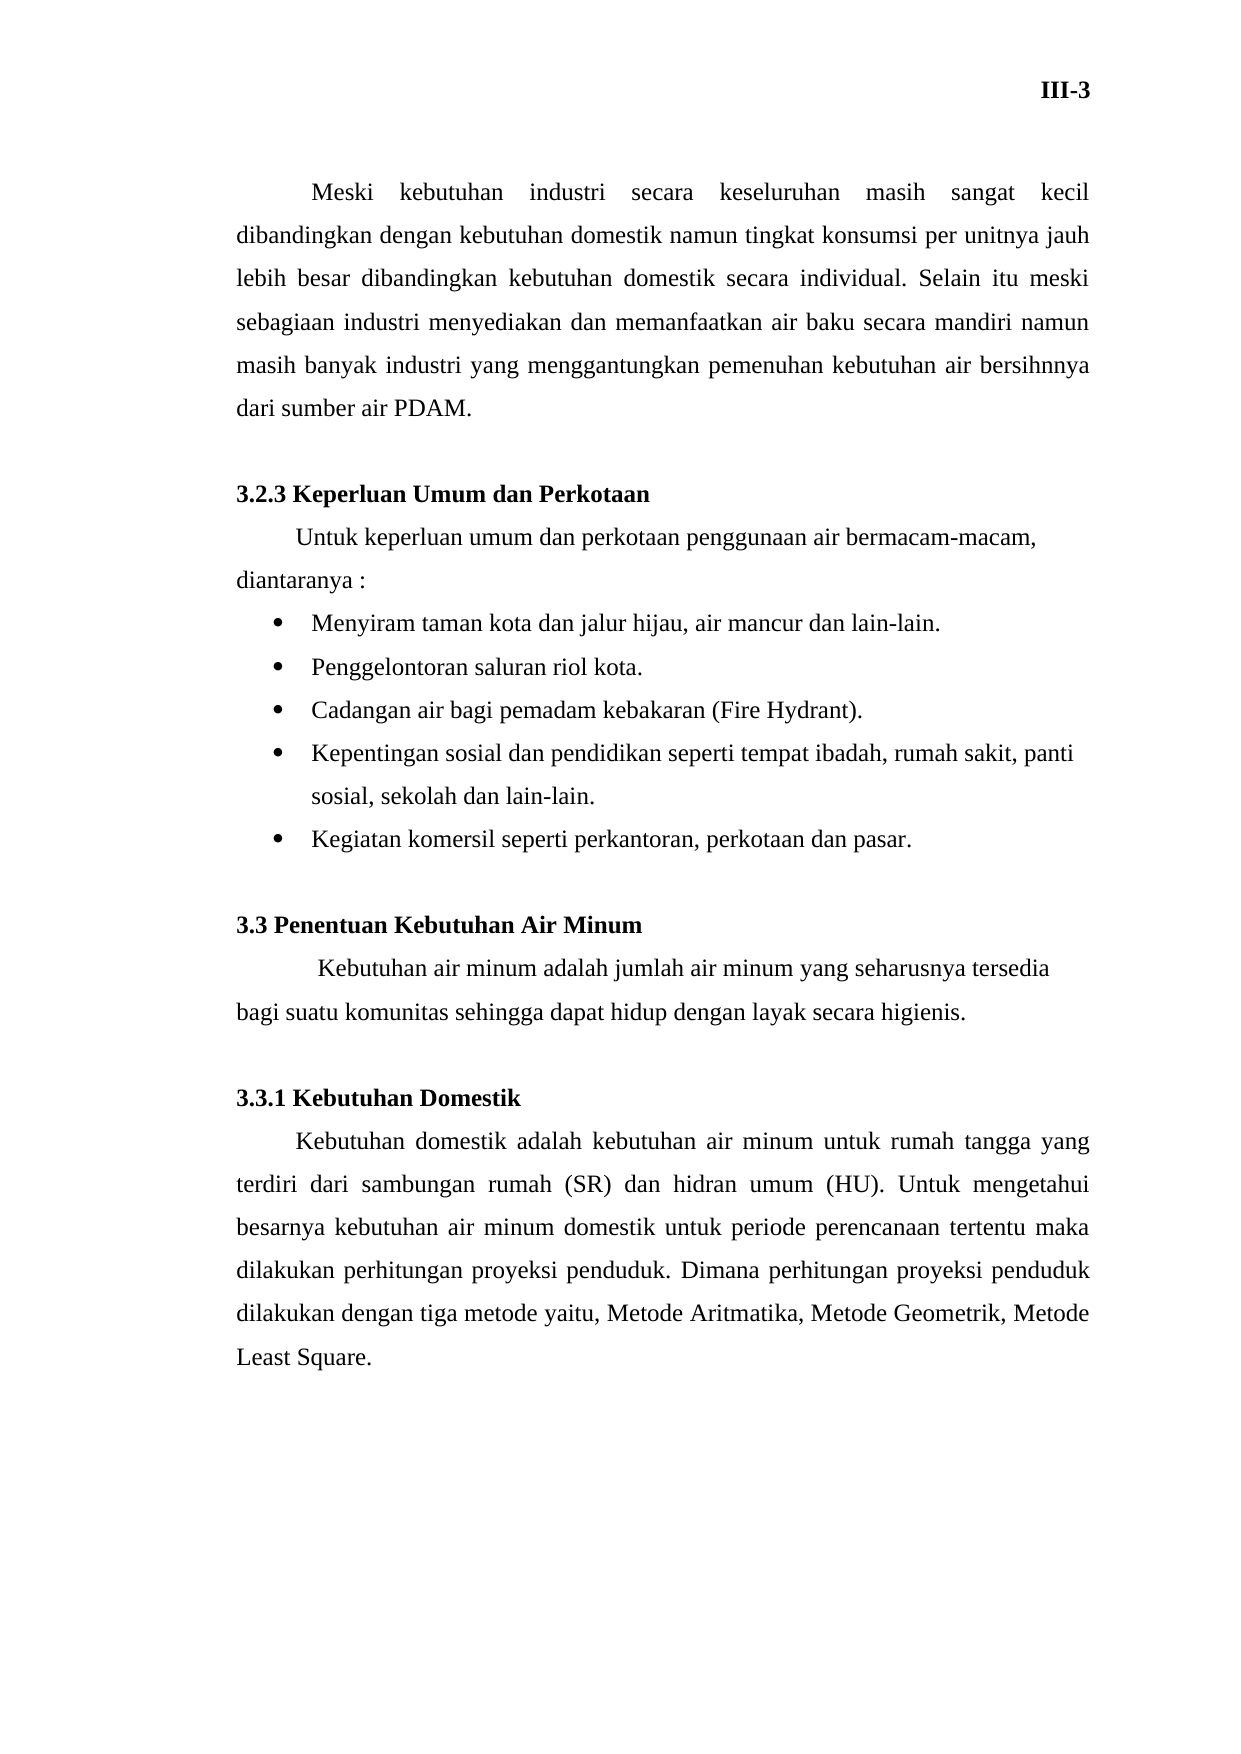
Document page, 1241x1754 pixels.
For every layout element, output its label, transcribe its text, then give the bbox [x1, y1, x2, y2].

text Untuk keperluan umum dan perkotaan penggunaan air bermacam-macam, diantaranya : [236, 522, 1090, 594]
text 3.3 Penentuan Kebutuhan Air Minum [236, 910, 1090, 939]
list Kegiatan komersil seperti perkantoran, perkotaan dan pasar. [274, 824, 1090, 853]
list Cadangan air bagi pemadam kebakaran (Fire Hydrant). [274, 695, 1090, 723]
text Kebutuhan domestik adalah kebutuhan air minum untuk rumah tangga yang terdiri dari sambungan rumah (SR) dan hidran umum (HU). Untuk mengetahui besarnya kebutuhan air minum domestik untuk periode perencanaan tertentu maka dilakukan perhitungan proyeksi penduduk. Dimana perhitungan proyeksi penduduk dilakukan dengan tiga metode yaitu, Metode Aritmatika, Metode Geometrik, Metode Least Square. [236, 1126, 1090, 1370]
text 3.2.3 Keperluan Umum dan Perkotaan [236, 479, 1090, 508]
list Kepentingan sosial dan pendidikan seperti tempat ibadah, rumah sakit, panti sosial, sekolah dan lain-lain. [274, 738, 1090, 810]
text 3.3.1 Kebutuhan Domestik [236, 1083, 1090, 1112]
text Meski kebutuhan industri secara keseluruhan masih sangat kecil dibandingkan dengan kebutuhan domestik namun tingkat konsumsi per unitnya jauh lebih besar dibandingkan kebutuhan domestik secara individual. Selain itu meski sebagiaan industri menyediakan dan memanfaatkan air baku secara mandiri namun masih banyak industri yang menggantungkan pemenuhan kebutuhan air bersihnnya dari sumber air PDAM. [236, 177, 1090, 422]
list Menyiram taman kota dan jalur hijau, air mancur dan lain-lain. [274, 608, 1090, 637]
text Kebutuhan air minum adalah jumlah air minum yang seharusnya tersedia bagi suatu komunitas sehingga dapat hidup dengan layak secara higienis. [236, 953, 1090, 1025]
list Penggelontoran saluran riol kota. [274, 652, 1090, 680]
